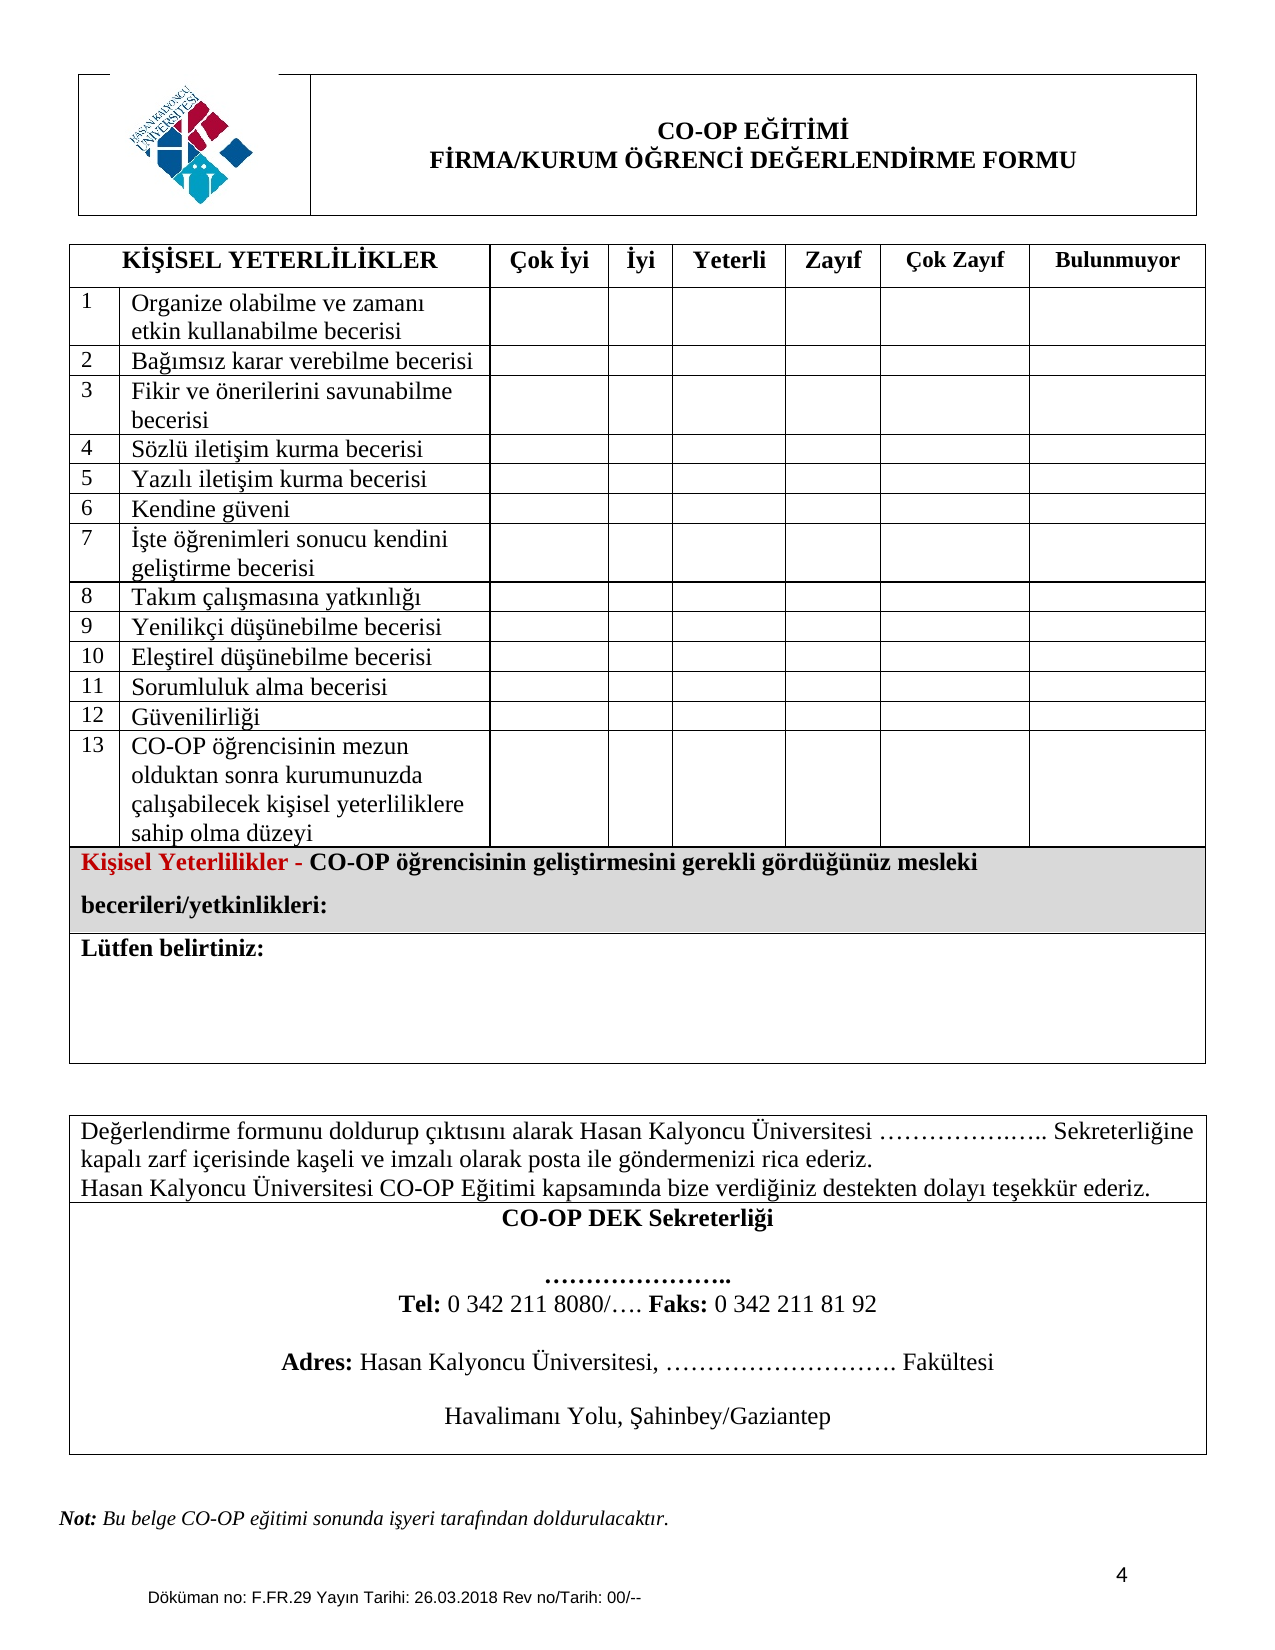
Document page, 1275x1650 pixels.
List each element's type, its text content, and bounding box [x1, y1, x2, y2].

table_cell Yazılı iletişim kurma becerisi [120, 464, 489, 493]
table_cell [491, 702, 608, 730]
table_cell [491, 288, 608, 345]
table_cell [1030, 346, 1205, 375]
table_cell [673, 346, 785, 375]
table_cell [491, 494, 608, 523]
table_cell [491, 642, 608, 671]
table_cell [673, 435, 785, 463]
table_cell Kişisel Yeterlilikler - CO-OP öğrencisinin geliştirmesini gerekli gördüğünüz mesleki becerileri/yetkinlikleri: [70, 848, 1205, 932]
table_cell İşte öğrenimleri sonucu kendini geliştirme becerisi [120, 524, 489, 581]
table_cell [609, 524, 672, 581]
table_cell 9 [70, 612, 119, 641]
table_cell [881, 494, 1029, 523]
table_header Çok Zayıf [881, 245, 1029, 287]
table_cell [786, 376, 880, 433]
table_cell 4 [70, 435, 119, 463]
table_cell [786, 346, 880, 375]
table_cell [1030, 464, 1205, 493]
table_header Zayıf [786, 245, 880, 287]
table_cell [786, 612, 880, 641]
table_cell [881, 642, 1029, 671]
table_cell [609, 702, 672, 730]
table_cell 12 [70, 702, 119, 730]
table_cell [1030, 494, 1205, 523]
table_cell [1030, 288, 1205, 345]
table_cell CO-OP DEK Sekreterliği ………………….. Tel: 0 342 211 8080/…. Faks: 0 342 211 81 92 Adres: Hasan Kalyoncu Üniversitesi, ………………………. Fakültesi Havalimanı Yolu, Şahinbey/Gaziantep [70, 1203, 1206, 1454]
table_cell [881, 435, 1029, 463]
table_header Çok İyi [491, 245, 608, 287]
table_cell 5 [70, 464, 119, 493]
table_cell [673, 376, 785, 433]
table_cell [609, 494, 672, 523]
table_cell Sözlü iletişim kurma becerisi [120, 435, 489, 463]
table_cell [609, 288, 672, 345]
table_cell [609, 376, 672, 433]
table_cell [881, 731, 1029, 846]
table_cell [786, 494, 880, 523]
table_cell [786, 435, 880, 463]
table_cell [786, 288, 880, 345]
table_cell [673, 612, 785, 641]
table_header Değerlendirme formunu doldurup çıktısını alarak Hasan Kalyoncu Üniversitesi …………….….. Sekreterliğine kapalı zarf içerisinde kaşeli ve imzalı olarak posta ile göndermenizi rica ederiz. Hasan Kalyoncu Üniversitesi CO-OP Eğitimi kapsamında bize verdiğiniz destekten dolayı teşekkür ederiz. [70, 1116, 1206, 1202]
table_cell [786, 642, 880, 671]
table_header Yeterli [673, 245, 785, 287]
table_cell [1030, 642, 1205, 671]
table_cell [786, 702, 880, 730]
table_cell [881, 583, 1029, 611]
table_cell [881, 346, 1029, 375]
table_cell [1030, 672, 1205, 701]
table_cell [673, 731, 785, 846]
table_cell [1030, 612, 1205, 641]
table_cell [491, 524, 608, 581]
table_cell 3 [70, 376, 119, 433]
table_cell 10 [70, 642, 119, 671]
table_cell Kendine güveni [120, 494, 489, 523]
table_cell [1030, 435, 1205, 463]
table_cell [491, 435, 608, 463]
table_cell [609, 731, 672, 846]
table_cell [673, 642, 785, 671]
table_cell [881, 612, 1029, 641]
table_cell [786, 583, 880, 611]
table_cell [881, 464, 1029, 493]
table_cell 6 [70, 494, 119, 523]
table_cell [1030, 524, 1205, 581]
table_cell [786, 731, 880, 846]
table_cell [609, 612, 672, 641]
table_cell 11 [70, 672, 119, 701]
table_cell [673, 672, 785, 701]
table_cell Eleştirel düşünebilme becerisi [120, 642, 489, 671]
table_cell [1030, 583, 1205, 611]
table_cell [609, 464, 672, 493]
table_cell [881, 524, 1029, 581]
table_cell [881, 702, 1029, 730]
table_cell 7 [70, 524, 119, 581]
table_cell [1030, 731, 1205, 846]
table_cell [673, 524, 785, 581]
table_header İyi [609, 245, 672, 287]
table_cell 8 [70, 583, 119, 611]
table_cell [491, 464, 608, 493]
table_cell Bağımsız karar verebilme becerisi [120, 346, 489, 375]
table_cell [491, 612, 608, 641]
table_header KİŞİSEL YETERLİLİKLER [70, 245, 489, 287]
table_cell [609, 583, 672, 611]
table_cell Takım çalışmasına yatkınlığı [120, 583, 489, 611]
table_cell [673, 288, 785, 345]
table_cell [609, 435, 672, 463]
table_cell [673, 702, 785, 730]
table_cell [491, 346, 608, 375]
table_cell [673, 494, 785, 523]
table_cell [491, 731, 608, 846]
table_cell Organize olabilme ve zamanı etkin kullanabilme becerisi [120, 288, 489, 345]
table_cell [491, 583, 608, 611]
table_cell [673, 583, 785, 611]
table_cell Güvenilirliği [120, 702, 489, 730]
table_cell Sorumluluk alma becerisi [120, 672, 489, 701]
picture [110, 74, 279, 215]
table_cell Yenilikçi düşünebilme becerisi [120, 612, 489, 641]
table_cell [609, 346, 672, 375]
table_header Bulunmuyor [1030, 245, 1205, 287]
table_cell [786, 464, 880, 493]
table_cell [786, 524, 880, 581]
table_cell [609, 642, 672, 671]
table_cell [881, 288, 1029, 345]
table_cell [673, 464, 785, 493]
table_cell [491, 672, 608, 701]
table_cell [881, 672, 1029, 701]
table_cell [1030, 376, 1205, 433]
table_cell [1030, 702, 1205, 730]
text Not: Bu belge CO-OP eğitimi sonunda işyeri tarafından doldurulacaktır. [59, 1506, 1127, 1530]
table_cell [491, 376, 608, 433]
table_cell [609, 672, 672, 701]
table_cell Fikir ve önerilerini savunabilme becerisi [120, 376, 489, 433]
table_cell Lütfen belirtiniz: [70, 934, 1205, 1063]
table_cell 2 [70, 346, 119, 375]
table_cell [786, 672, 880, 701]
table_cell [881, 376, 1029, 433]
table_cell CO-OP öğrencisinin mezun olduktan sonra kurumunuzda çalışabilecek kişisel yeterliliklere sahip olma düzeyi [120, 731, 489, 846]
table_cell 1 [70, 288, 119, 345]
table_cell 13 [70, 731, 119, 846]
